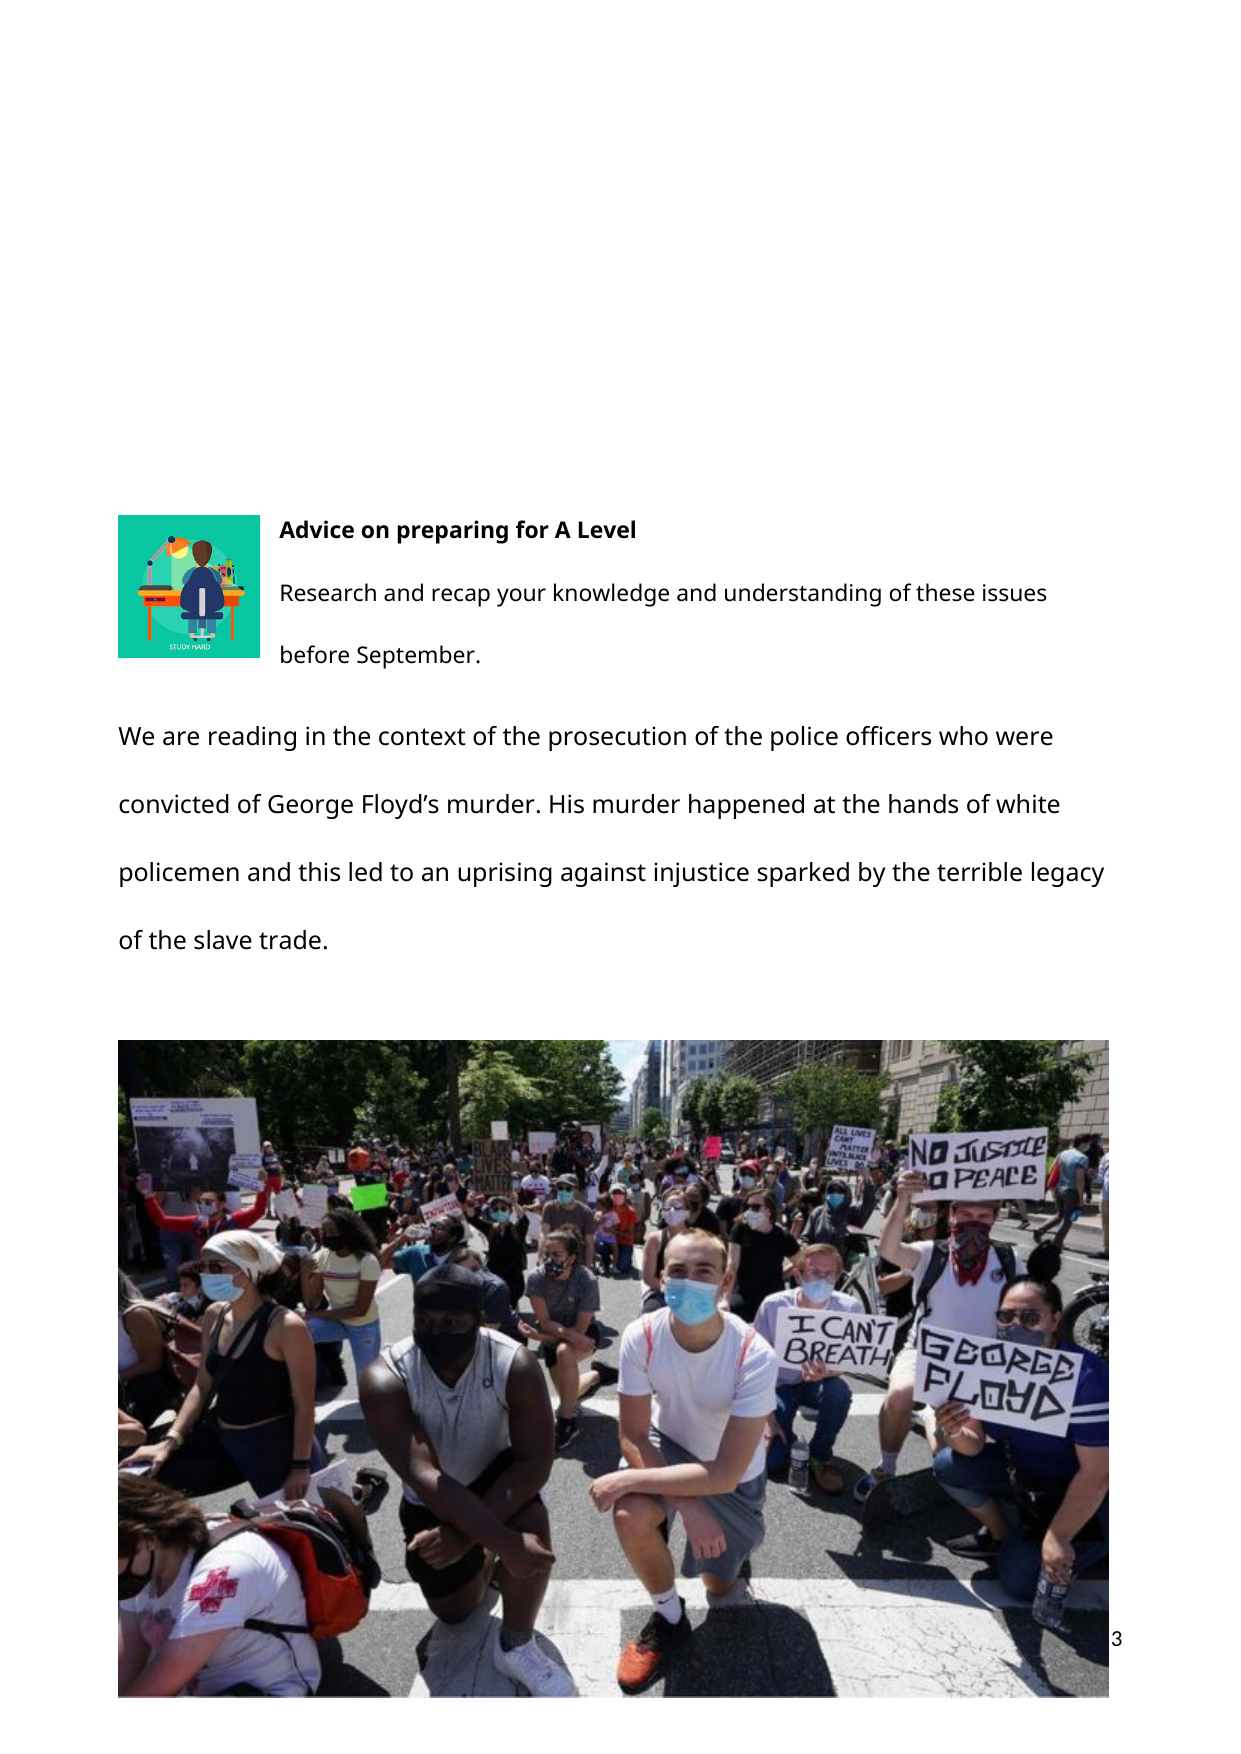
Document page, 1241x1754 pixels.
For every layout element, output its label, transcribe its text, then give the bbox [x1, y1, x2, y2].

text Advice on preparing for A Level Research and recap your knowledge and understanding of these issues before September. [118, 514, 1122, 670]
picture [118, 1040, 1109, 1698]
picture [118, 515, 261, 658]
text We are reading in the context of the prosecution of the police officers who were convicted of George Floyd’s murder. His murder happened at the hands of white policemen and this led to an uprising against injustice sparked by the terrible legacy of the slave trade. [118, 718, 1122, 957]
